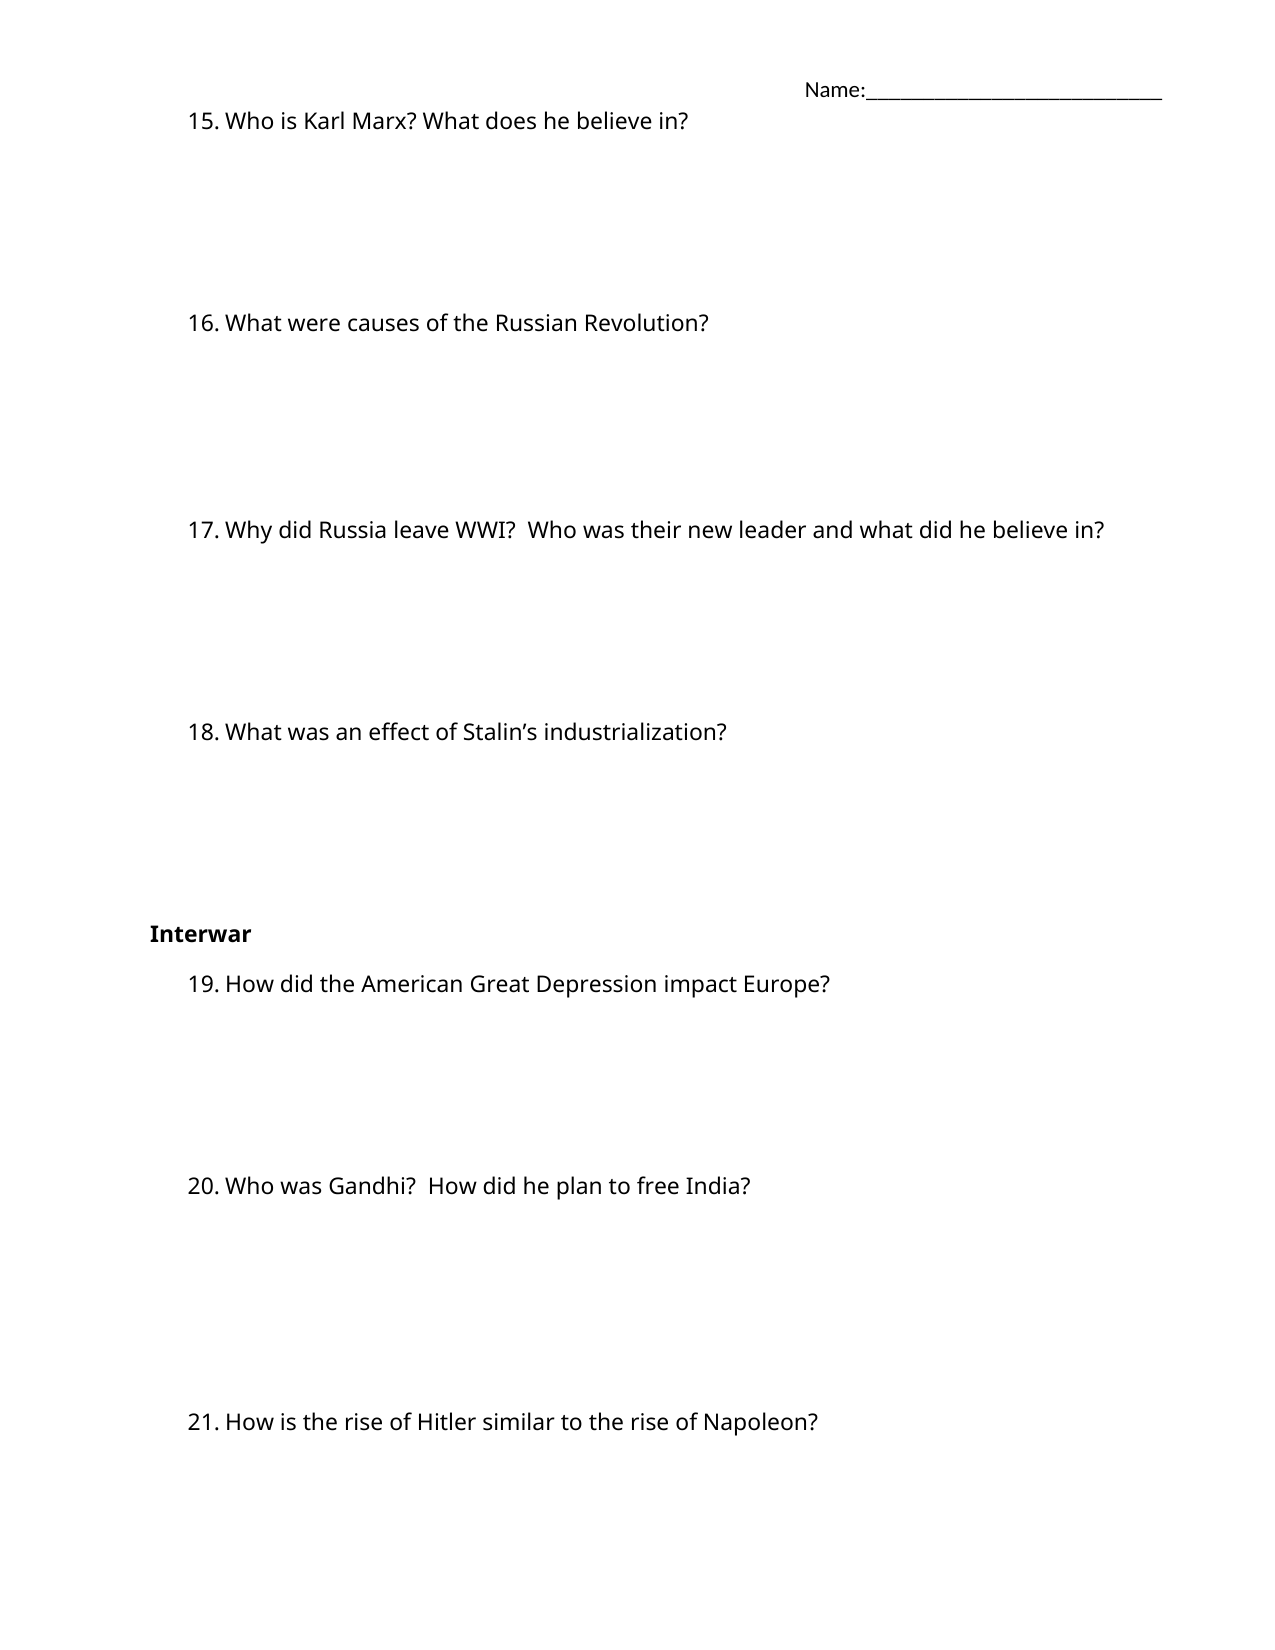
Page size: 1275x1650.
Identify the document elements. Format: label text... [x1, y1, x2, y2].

list Why did Russia leave WWI? Who was their new leader and what did he believe in? [187, 514, 1162, 545]
list How did the American Great Depression impact Europe? [187, 968, 1162, 999]
list Who is Karl Marx? What does he believe in? [187, 105, 1162, 136]
list How is the rise of Hitler similar to the rise of Napoleon? [187, 1405, 1162, 1437]
list What was an effect of Stalin’s industrialization? [187, 716, 1162, 747]
list What were causes of the Russian Revolution? [187, 307, 1162, 338]
list Who was Gandhi? How did he plan to free India? [187, 1170, 1162, 1201]
text Interwar [150, 918, 1162, 949]
